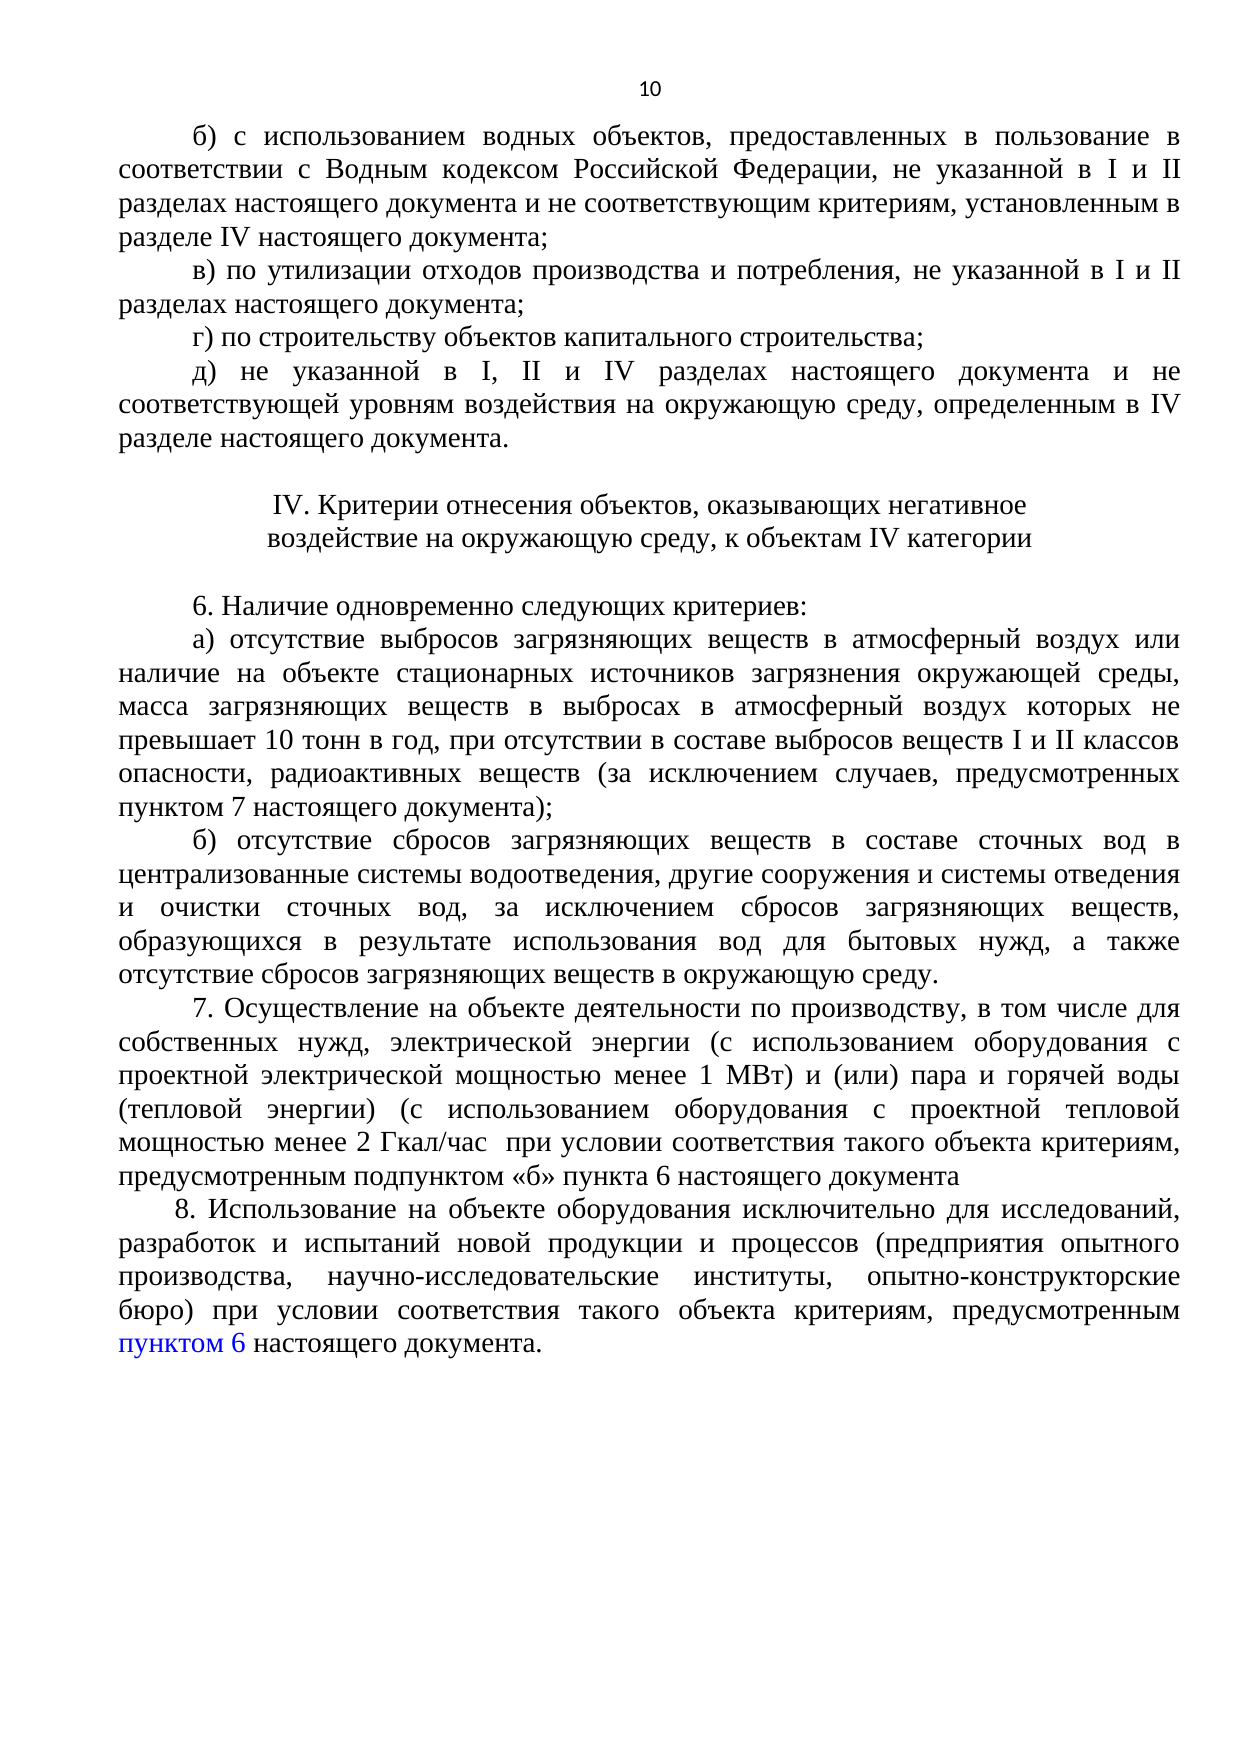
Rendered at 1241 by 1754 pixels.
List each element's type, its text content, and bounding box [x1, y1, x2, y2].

text д) не указанной в I, II и IV разделах настоящего документа и не соответствующей уровням воздействия на окружающую среду, определенным в IV разделе настоящего документа. [118, 353, 1181, 453]
text б) отсутствие сбросов загрязняющих веществ в составе сточных вод в централизованные системы водоотведения, другие сооружения и системы отведения и очистки сточных вод, за исключением сбросов загрязняющих веществ, образующихся в результате использования вод для бытовых нужд, а также отсутствие сбросов загрязняющих веществ в окружающую среду. [118, 822, 1181, 990]
text воздействие на окружающую среду, к объектам IV категории [118, 521, 1181, 554]
text в) по утилизации отходов производства и потребления, не указанной в I и II разделах настоящего документа; [118, 252, 1181, 319]
text 7. Осуществление на объекте деятельности по производству, в том числе для собственных нужд, электрической энергии (с использованием оборудования с проектной электрической мощностью менее 1 МВт) и (или) пара и горячей воды (тепловой энергии) (с использованием оборудования с проектной тепловой мощностью менее 2 Гкал/час при условии соответствия такого объекта критериям, предусмотренным подпунктом «б» пункта 6 настоящего документа [118, 990, 1181, 1191]
text IV. Критерии отнесения объектов, оказывающих негативное [118, 487, 1181, 521]
text 6. Наличие одновременно следующих критериев: [118, 588, 1181, 621]
text г) по строительству объектов капитального строительства; [118, 319, 1181, 353]
text а) отсутствие выбросов загрязняющих веществ в атмосферный воздух или наличие на объекте стационарных источников загрязнения окружающей среды, масса загрязняющих веществ в выбросах в атмосферный воздух которых не превышает 10 тонн в год, при отсутствии в составе выбросов веществ I и II классов опасности, радиоактивных веществ (за исключением случаев, предусмотренных пунктом 7 настоящего документа); [118, 621, 1181, 822]
text 8. Использование на объекте оборудования исключительно для исследований, разработок и испытаний новой продукции и процессов (предприятия опытного производства, научно-исследовательские институты, опытно-конструкторские бюро) при условии соответствия такого объекта критериям, предусмотренным пунктом 6 настоящего документа. [118, 1191, 1181, 1359]
text б) с использованием водных объектов, предоставленных в пользование в соответствии с Водным кодексом Российской Федерации, не указанной в I и II разделах настоящего документа и не соответствующим критериям, установленным в разделе IV настоящего документа; [118, 118, 1181, 252]
